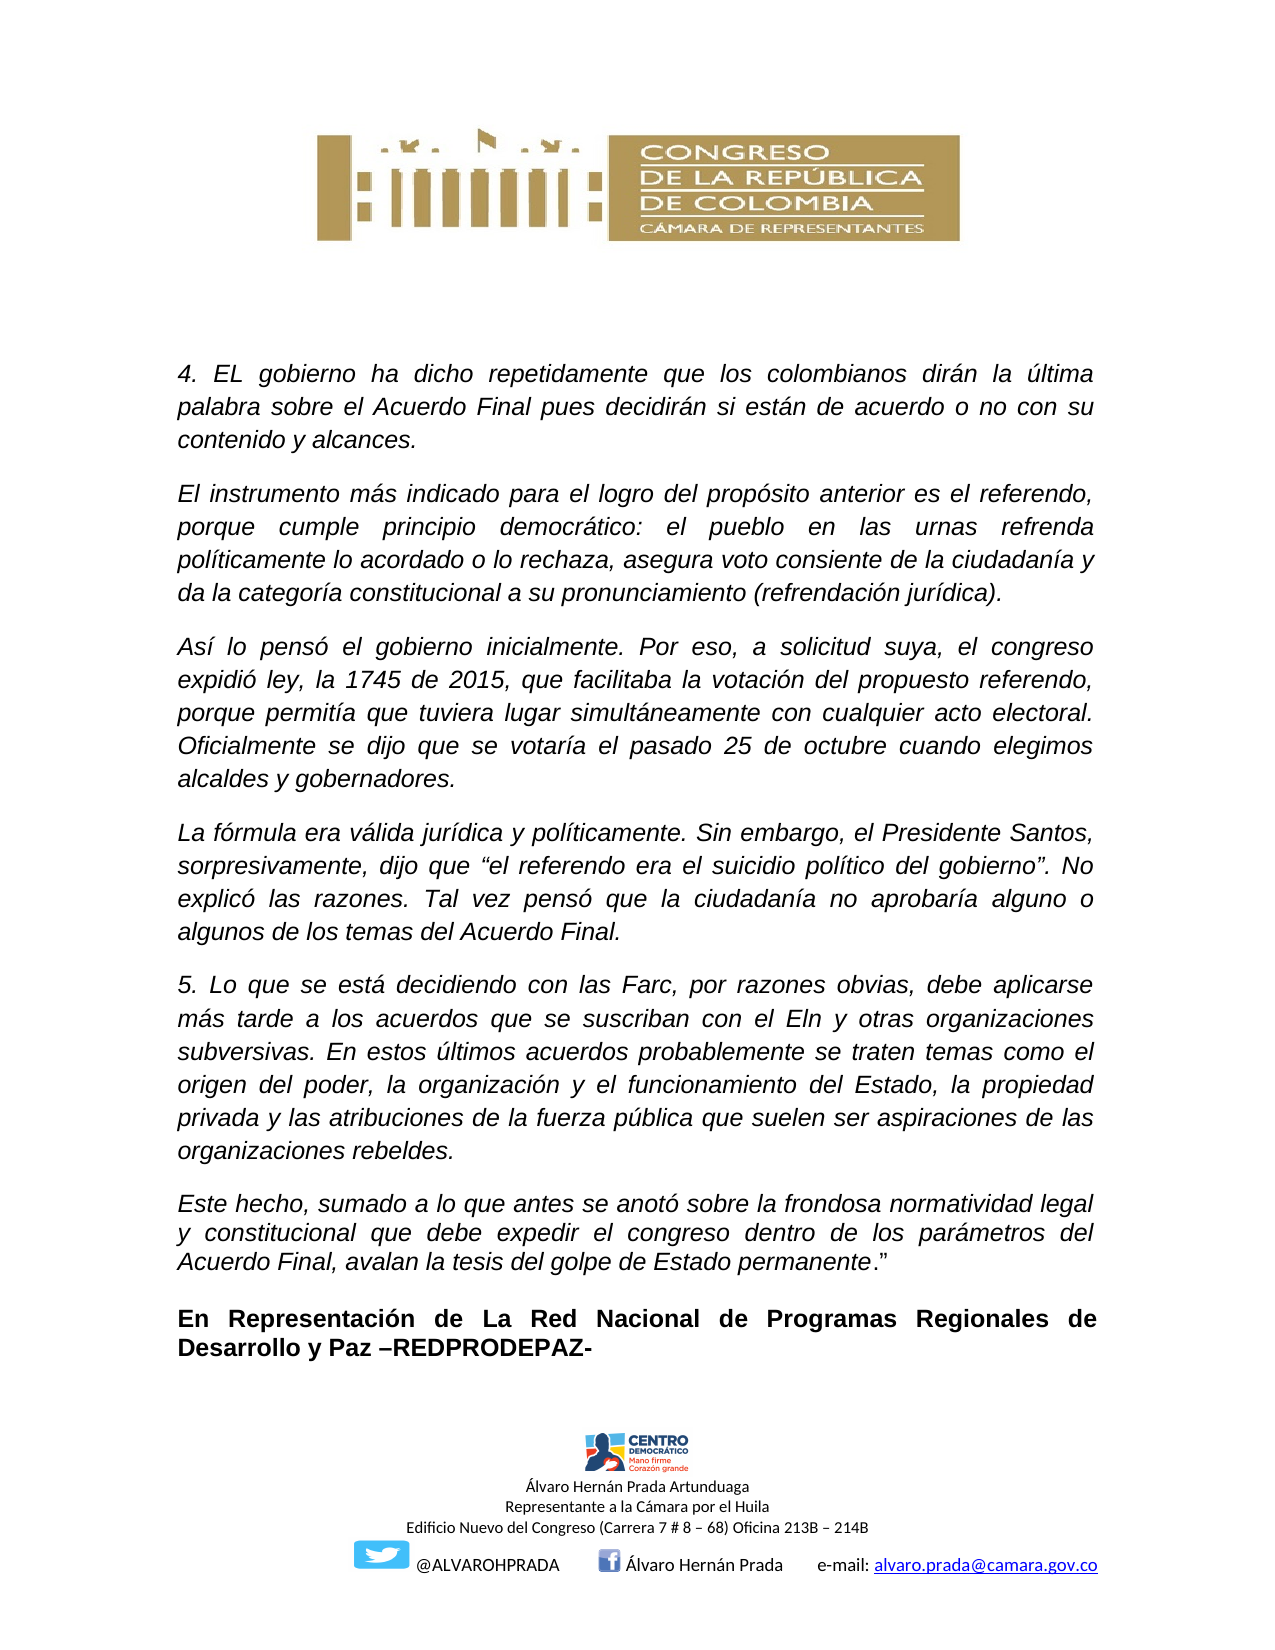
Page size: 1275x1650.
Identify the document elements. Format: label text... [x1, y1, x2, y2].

text Este hecho, sumado a lo que antes se anotó sobre la frondosa normatividad legal y constitucional que debe expedir el congreso dentro de los parámetros del Acuerdo Final, avalan la tesis del golpe de Estado permanente.” [177, 1189, 1098, 1276]
picture [301, 73, 974, 305]
picture [598, 1549, 621, 1572]
text 5. Lo que se está decidiendo con las Farc, por razones obvias, debe aplicarse más tarde a los acuerdos que se suscriban con el Eln y otras organizaciones subversivas. En estos últimos acuerdos probablemente se traten temas como el origen del poder, la organización y el funcionamiento del Estado, la propiedad privada y las atribuciones de la fuerza pública que suelen ser aspiraciones de las organizaciones rebeldes. [177, 971, 1098, 1164]
text Así lo pensó el gobierno inicialmente. Por eso, a solicitud suya, el congreso expidió ley, la 1745 de 2015, que facilitaba la votación del propuesto referendo, porque permitía que tuviera lugar simultáneamente con cualquier acto electoral. Oficialmente se dijo que se votaría el pasado 25 de octubre cuando elegimos alcaldes y gobernadores. [177, 632, 1098, 792]
text 4. EL gobierno ha dicho repetidamente que los colombianos dirán la última palabra sobre el Acuerdo Final pues decidirán si están de acuerdo o no con su contenido y alcances. [177, 359, 1098, 454]
picture [581, 1427, 694, 1477]
text En Representación de La Red Nacional de Programas Regionales de Desarrollo y Paz –REDPRODEPAZ- [177, 1304, 1098, 1362]
picture [347, 1537, 415, 1572]
text El instrumento más indicado para el logro del propósito anterior es el referendo, porque cumple principio democrático: el pueblo en las urnas refrenda políticamente lo acordado o lo rechaza, asegura voto consiente de la ciudadanía y da la categoría constitucional a su pronunciamiento (refrendación jurídica). [177, 479, 1098, 607]
text La fórmula era válida jurídica y políticamente. Sin embargo, el Presidente Santos, sorpresivamente, dijo que “el referendo era el suicidio político del gobierno”. No explicó las razones. Tal vez pensó que la ciudadanía no aprobaría alguno o algunos de los temas del Acuerdo Final. [177, 818, 1098, 945]
